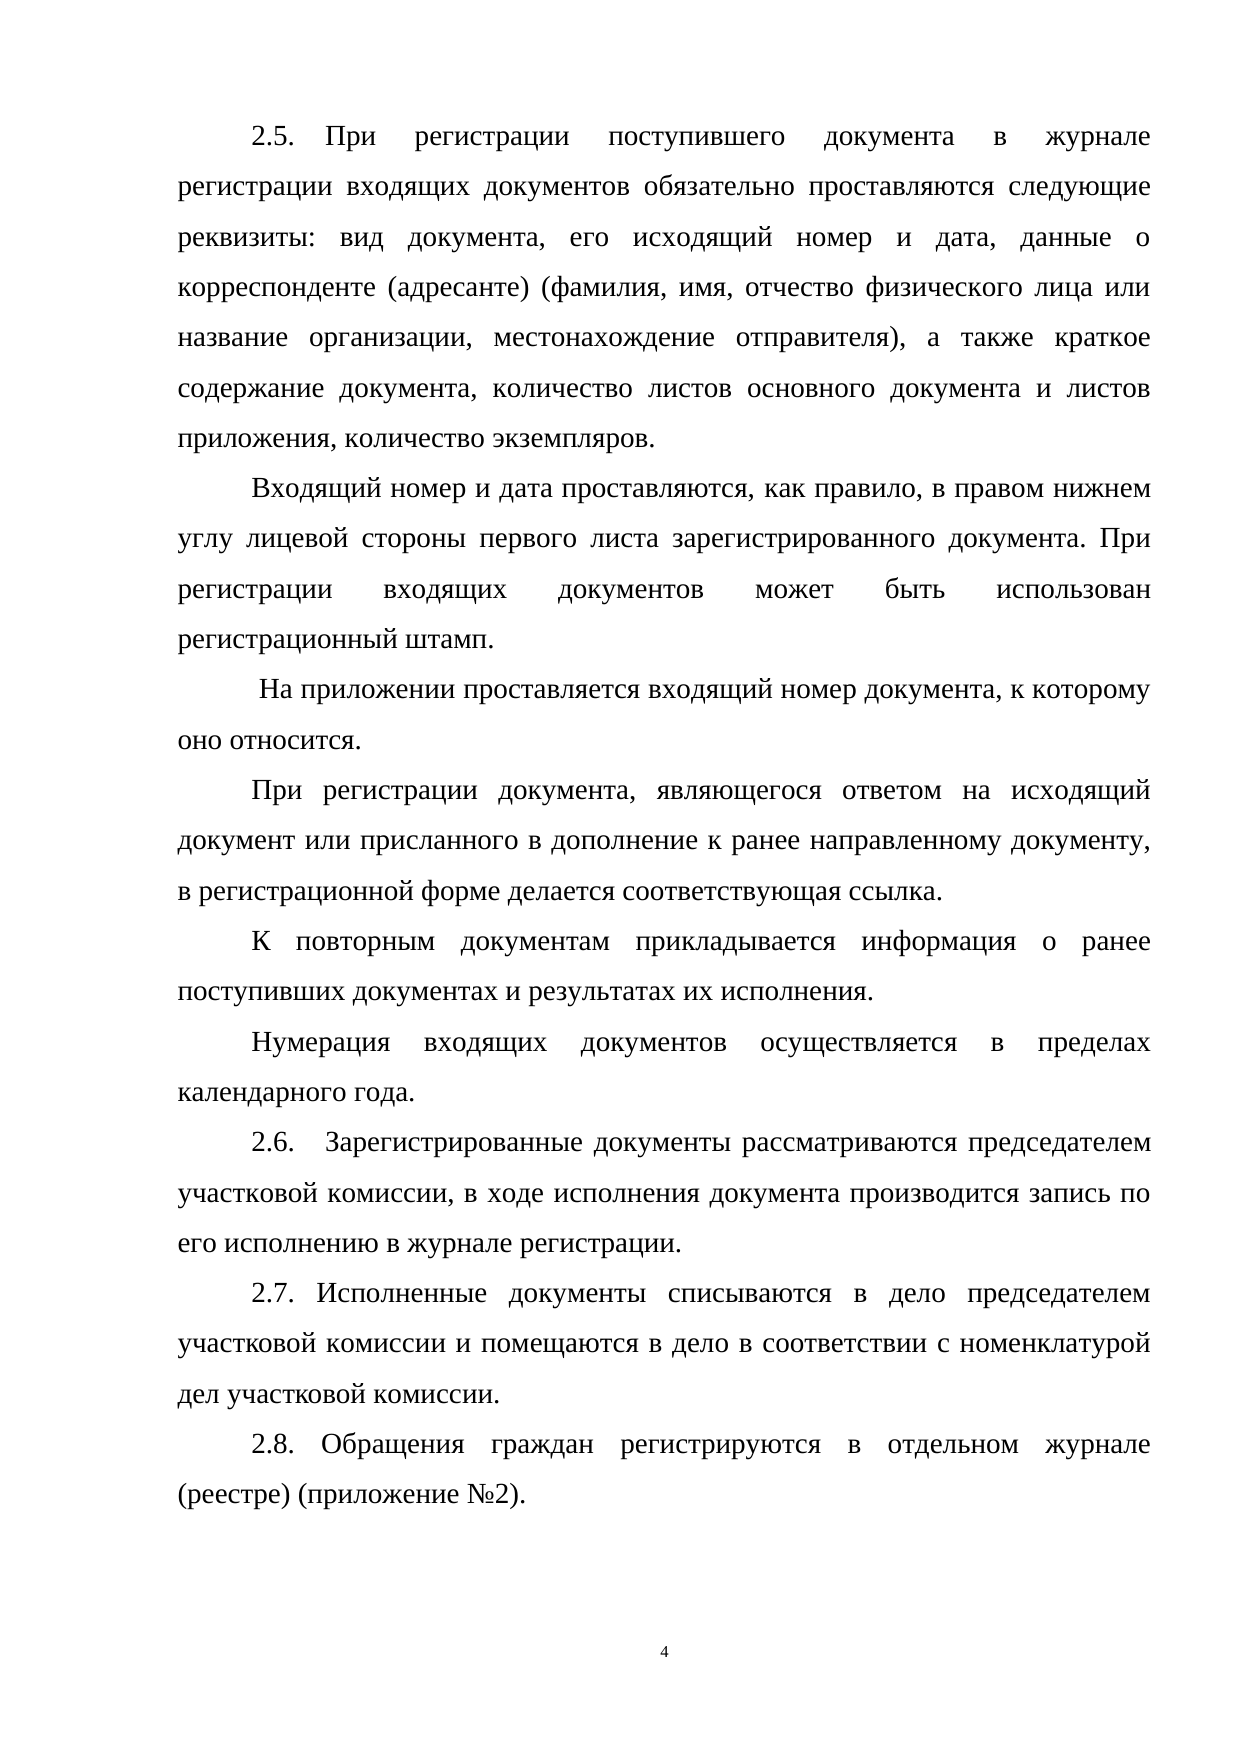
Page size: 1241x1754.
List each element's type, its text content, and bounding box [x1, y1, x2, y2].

text На приложении проставляется входящий номер документа, к которому оно относится. [177, 672, 1152, 755]
text 2.5. При регистрации поступившего документа в журнале регистрации входящих документов обязательно проставляются следующие реквизиты: вид документа, его исходящий номер и дата, данные о корреспонденте (адресанте) (фамилия, имя, отчество физического лица или название организации, местонахождение отправителя), а также краткое содержание документа, количество листов основного документа и листов приложения, количество экземпляров. [177, 118, 1152, 453]
text Входящий номер и дата проставляются, как правило, в правом нижнем углу лицевой стороны первого листа зарегистрированного документа. При регистрации входящих документов может быть использован регистрационный штамп. [177, 470, 1152, 655]
text При регистрации документа, являющегося ответом на исходящий документ или присланного в дополнение к ранее направленному документу, в регистрационной форме делается соответствующая ссылка. [177, 772, 1152, 906]
text 2.8. Обращения граждан регистрируются в отдельном журнале (реестре) (приложение №2). [177, 1426, 1152, 1510]
text 2.6. Зарегистрированные документы рассматриваются председателем участковой комиссии, в ходе исполнения документа производится запись по его исполнению в журнале регистрации. [177, 1124, 1152, 1258]
text К повторным документам прикладывается информация о ранее поступивших документах и результатах их исполнения. [177, 923, 1152, 1007]
text 2.7. Исполненные документы списываются в дело председателем участковой комиссии и помещаются в дело в соответствии с номенклатурой дел участковой комиссии. [177, 1275, 1152, 1409]
text Нумерация входящих документов осуществляется в пределах календарного года. [177, 1024, 1152, 1108]
